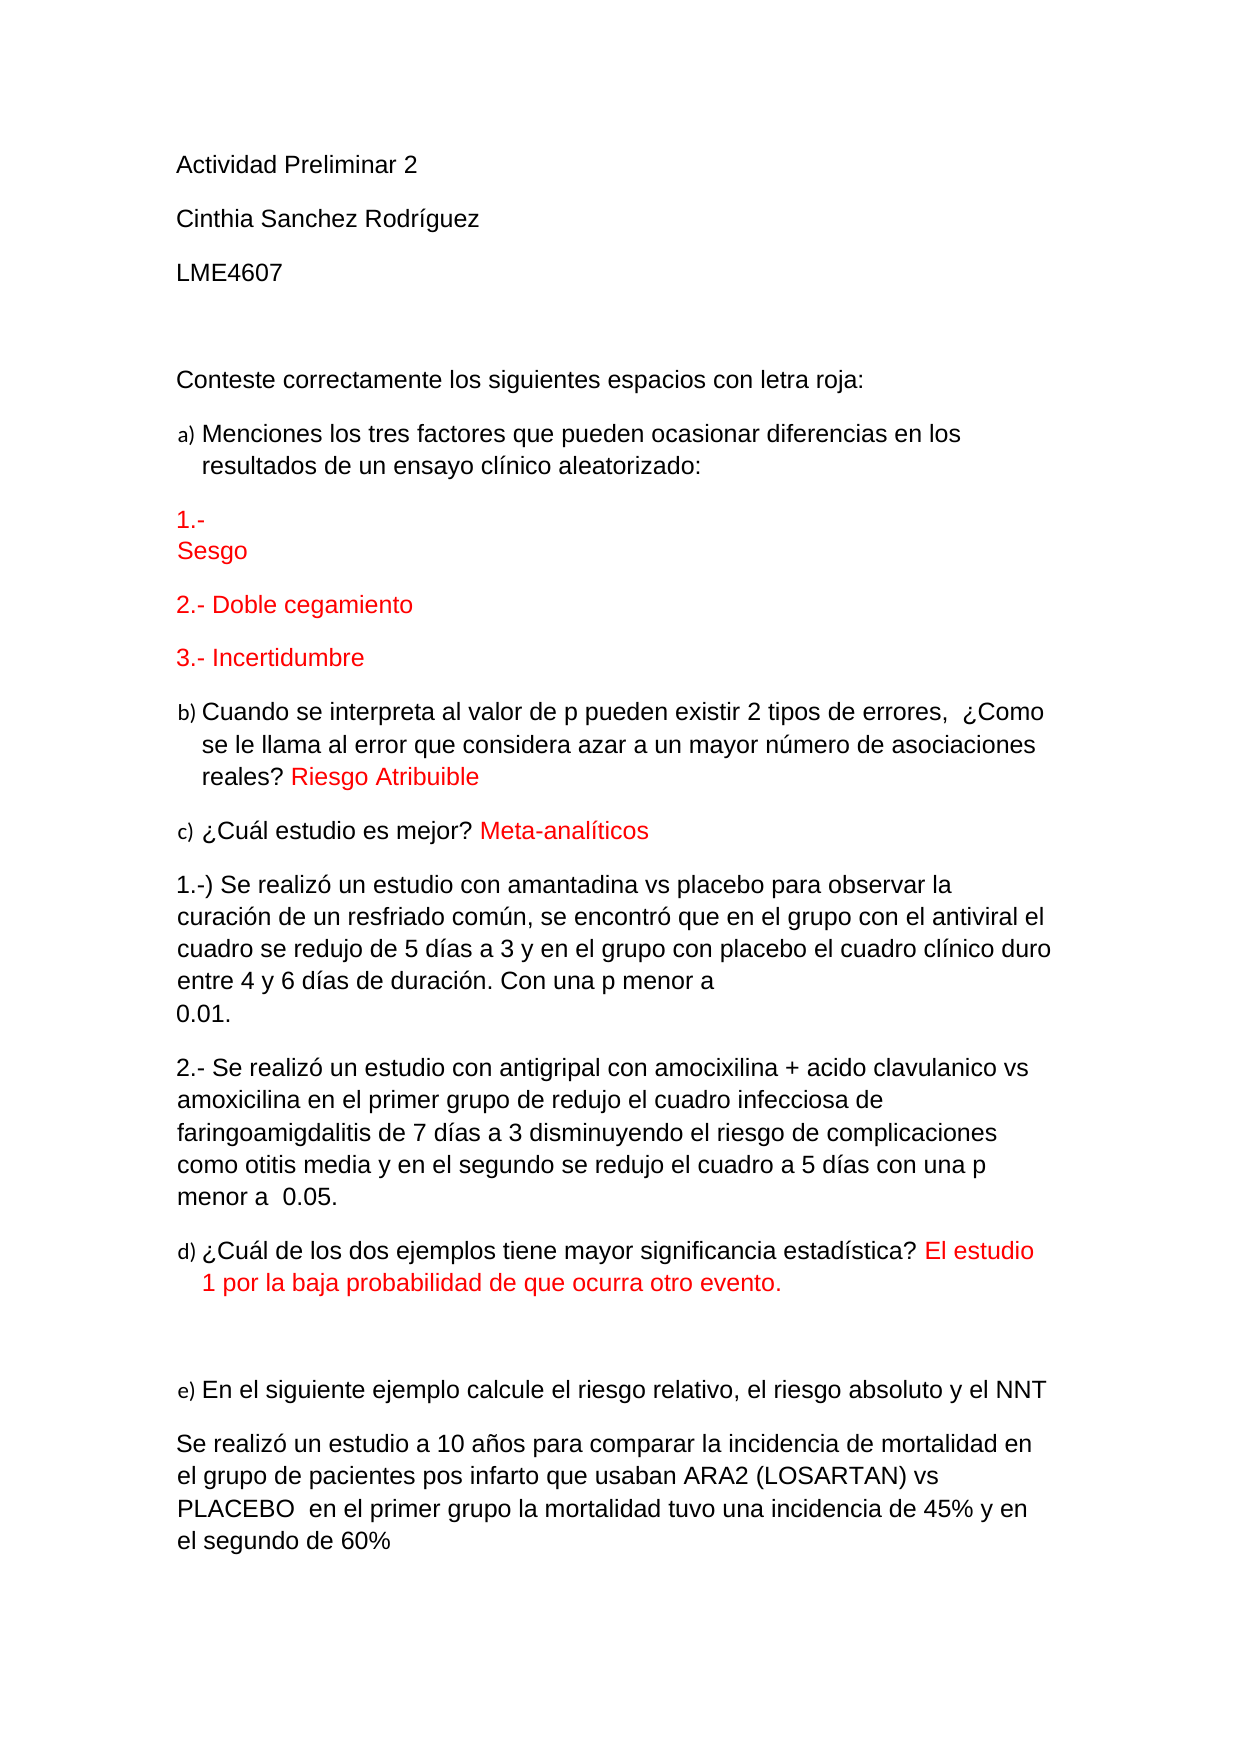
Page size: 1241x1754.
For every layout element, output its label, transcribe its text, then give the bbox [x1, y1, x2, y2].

text Actividad Preliminar 2 [176, 150, 1054, 179]
text 1.-) Se realizó un estudio con amantadina vs placebo para observar la curación de un resfriado común, se encontró que en el grupo con el antiviral el cuadro se redujo de 5 días a 3 y en el grupo con placebo el cuadro clínico duro entre 4 y 6 días de duración. Con una p menor a [176, 870, 1054, 995]
text 0.01. [176, 999, 1054, 1028]
list Cuando se interpreta al valor de p pueden existir 2 tipos de errores, ¿Como se le llama al error que considera azar a un mayor número de asociaciones reales? Riesgo Atribuible [177, 697, 1054, 791]
text 2.- Se realizó un estudio con antigripal con amocixilina + acido clavulanico vs amoxicilina en el primer grupo de redujo el cuadro infecciosa de faringoamigdalitis de 7 días a 3 disminuyendo el riesgo de complicaciones como otitis media y en el segundo se redujo el cuadro a 5 días con una p menor a 0.05. [176, 1053, 1054, 1211]
text 2.- Doble cegamiento [176, 590, 1048, 618]
list ¿Cuál estudio es mejor? Meta-analíticos [177, 816, 1054, 845]
text LME4607 [176, 257, 1054, 286]
text Se realizó un estudio a 10 años para comparar la incidencia de mortalidad en el grupo de pacientes pos infarto que usaban ARA2 (LOSARTAN) vs PLACEBO en el primer grupo la mortalidad tuvo una incidencia de 45% y en el segundo de 60% [176, 1429, 1054, 1554]
list ¿Cuál de los dos ejemplos tiene mayor significancia estadística? El estudio 1 por la baja probabilidad de que ocurra otro evento. [177, 1236, 1054, 1297]
text 1.- Sesgo [176, 505, 275, 565]
list Menciones los tres factores que pueden ocasionar diferencias en los resultados de un ensayo clínico aleatorizado: [177, 419, 1054, 480]
text Conteste correctamente los siguientes espacios con letra roja: [176, 365, 1054, 394]
text 3.- Incertidumbre [176, 643, 664, 672]
text Cinthia Sanchez Rodríguez [176, 204, 1054, 232]
list En el siguiente ejemplo calcule el riesgo relativo, el riesgo absoluto y el NNT [177, 1375, 1054, 1404]
